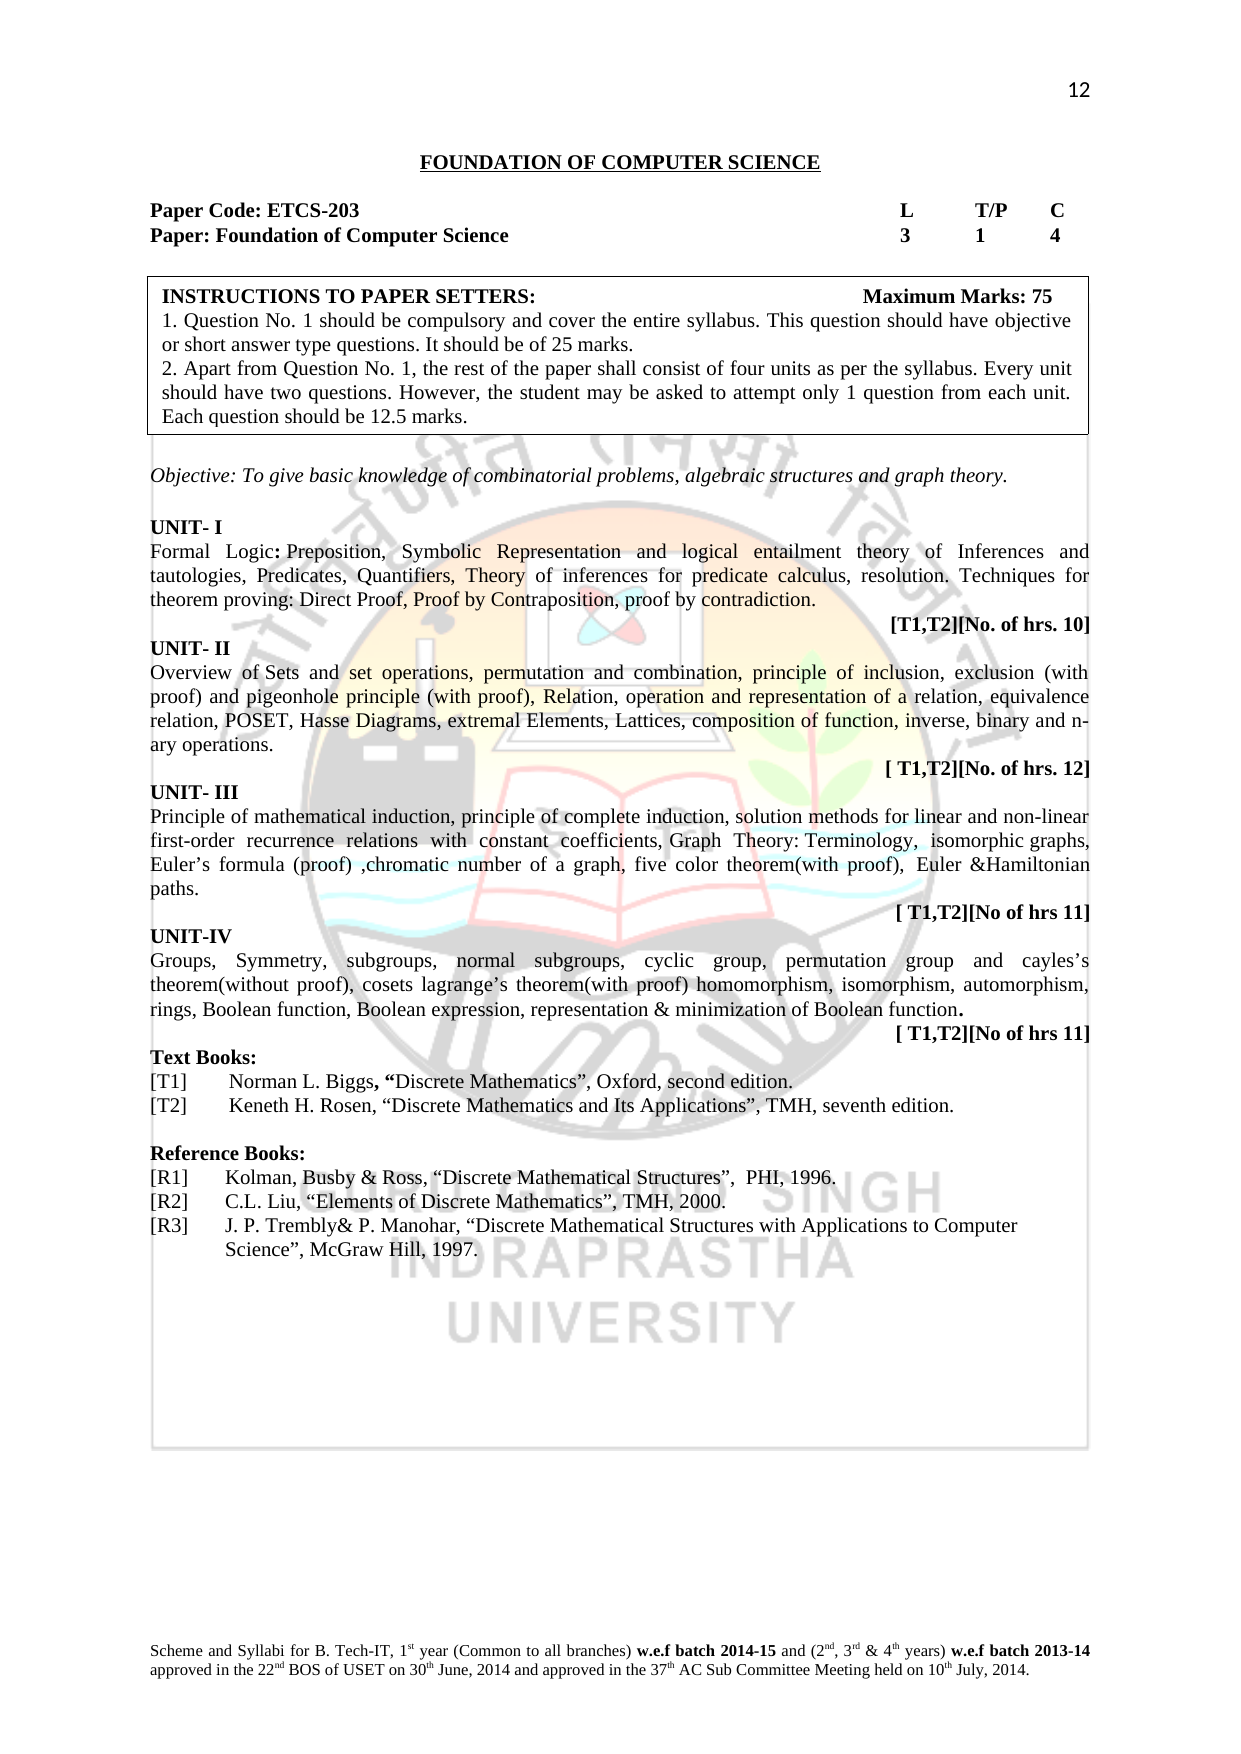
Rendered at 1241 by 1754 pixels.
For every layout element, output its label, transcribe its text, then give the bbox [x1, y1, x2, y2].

text [R3] J. P. Trembly& P. Manohar, “Discrete Mathematical Structures with Applications to Computer [150, 1213, 1090, 1237]
text [ T1,T2][No. of hrs. 12] [150, 756, 1090, 780]
text Objective: To give basic knowledge of combinatorial problems, algebraic structures and graph theory. [150, 463, 1090, 487]
text [R2] C.L. Liu, “Elements of Discrete Mathematics”, TMH, 2000. [150, 1189, 1090, 1213]
text Overview of Sets and set operations, permutation and combination, principle of inclusion, exclusion (with proof) and pigeonhole principle (with proof), Relation, operation and representation of a relation, equivalence relation, POSET, Hasse Diagrams, extremal Elements, Lattices, composition of function, inverse, binary and n-ary operations. [150, 659, 1090, 756]
text Groups, Symmetry, subgroups, normal subgroups, cyclic group, permutation group and cayles’s theorem(without proof), cosets lagrange’s theorem(with proof) homomorphism, isomorphism, automorphism, rings, Boolean function, Boolean expression, representation & minimization of Boolean function. [150, 948, 1090, 1021]
text Text Books: [150, 1044, 1090, 1069]
text [T2] Keneth H. Rosen, “Discrete Mathematics and Its Applications”, TMH, seventh edition. [150, 1093, 1090, 1117]
text [ T1,T2][No of hrs 11] [150, 1021, 1090, 1044]
text UNIT- II [150, 636, 1090, 659]
text UNIT- I [150, 515, 1090, 539]
text [R1] Kolman, Busby & Ross, “Discrete Mathematical Structures”, PHI, 1996. [150, 1165, 1090, 1189]
text Principle of mathematical induction, principle of complete induction, solution methods for linear and non-linear first-order recurrence relations with constant coefficients, Graph Theory: Terminology, isomorphic graphs, Euler’s formula (proof) ,chromatic number of a graph, five color theorem(with proof), Euler &Hamiltonian paths. [150, 804, 1090, 900]
text Paper Code: ETCS-203 L T/P C [150, 198, 1090, 222]
text Reference Books: [150, 1141, 1090, 1165]
text UNIT-IV [150, 924, 1090, 948]
text [ T1,T2][No of hrs 11] [150, 900, 1090, 924]
text Paper: Foundation of Computer Science 3 1 4 [150, 222, 1090, 271]
text UNIT- III [150, 780, 1090, 804]
text Formal Logic: Preposition, Symbolic Representation and logical entailment theory of Inferences and tautologies, Predicates, Quantifiers, Theory of inferences for predicate calculus, resolution. Techniques for theorem proving: Direct Proof, Proof by Contraposition, proof by contradiction. [150, 539, 1090, 611]
text [T1,T2][No. of hrs. 10] [150, 611, 1090, 636]
text Science”, McGraw Hill, 1997. [150, 1237, 1090, 1261]
text FOUNDATION OF COMPUTER SCIENCE [150, 150, 1090, 174]
text [T1] Norman L. Biggs, “Discrete Mathematics”, Oxford, second edition. [150, 1069, 1090, 1093]
